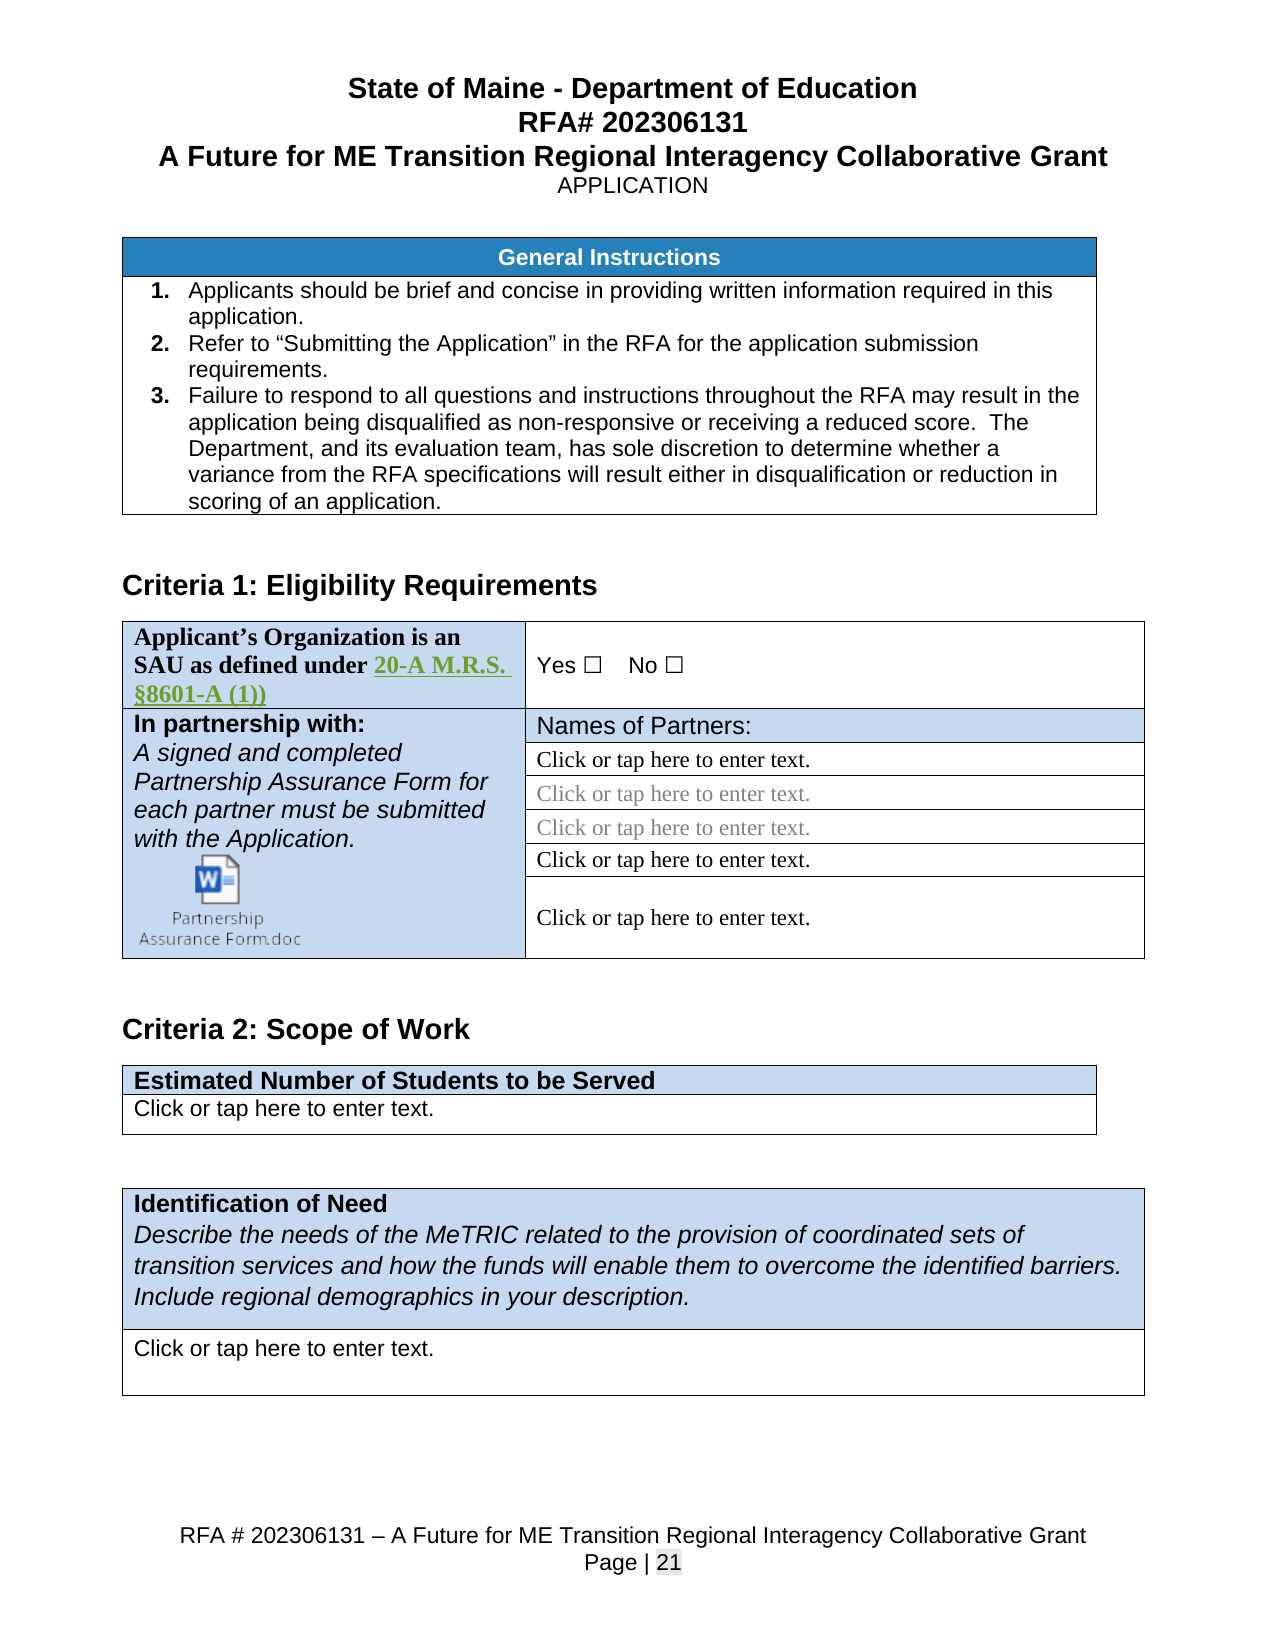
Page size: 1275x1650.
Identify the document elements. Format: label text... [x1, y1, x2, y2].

text APPLICATION [122, 172, 1144, 198]
table_header Identification of Need Describe the needs of the MeTRIC related to the provision of coordinated sets of transition services and how the funds will enable them to overcome the identified barriers. Include regional demographics in your description. [123, 1189, 1144, 1329]
table_cell 3) [526, 810, 1144, 842]
table_header Yes No [526, 622, 1144, 708]
text Criteria 1: Eligibility Requirements [122, 568, 1144, 602]
text State of Maine - Department of Education [122, 71, 1144, 105]
table_cell In partnership with: A signed and completed Partnership Assurance Form for each partner must be submitted with the Application. [123, 709, 525, 958]
table_cell Applicants should be brief and concise in providing written information required in this application. Refer to “Submitting the Application” in the RFA for the application submission requirements. Failure to respond to all questions and instructions throughout the RFA may result in the application being disqualified as non-responsive or receiving a reduced score. The Department, and its evaluation team, has sole discretion to determine whether a variance from the RFA specifications will result either in disqualification or reduction in scoring of an application. [123, 277, 1096, 514]
table_header Estimated Number of Students to be Served [123, 1066, 1096, 1094]
text Criteria 2: Scope of Work [122, 1012, 1144, 1045]
table_header General Instructions [123, 238, 1096, 276]
text RFA# 202306131 [122, 105, 1144, 138]
table_header Applicant’s Organization is an SAU as defined under 20-A M.R.S. §8601-A (1)) [123, 622, 525, 708]
table_cell Names of Partners: [526, 709, 1144, 742]
table_cell [123, 1330, 1144, 1395]
table_cell 2) 2) [526, 776, 1144, 809]
